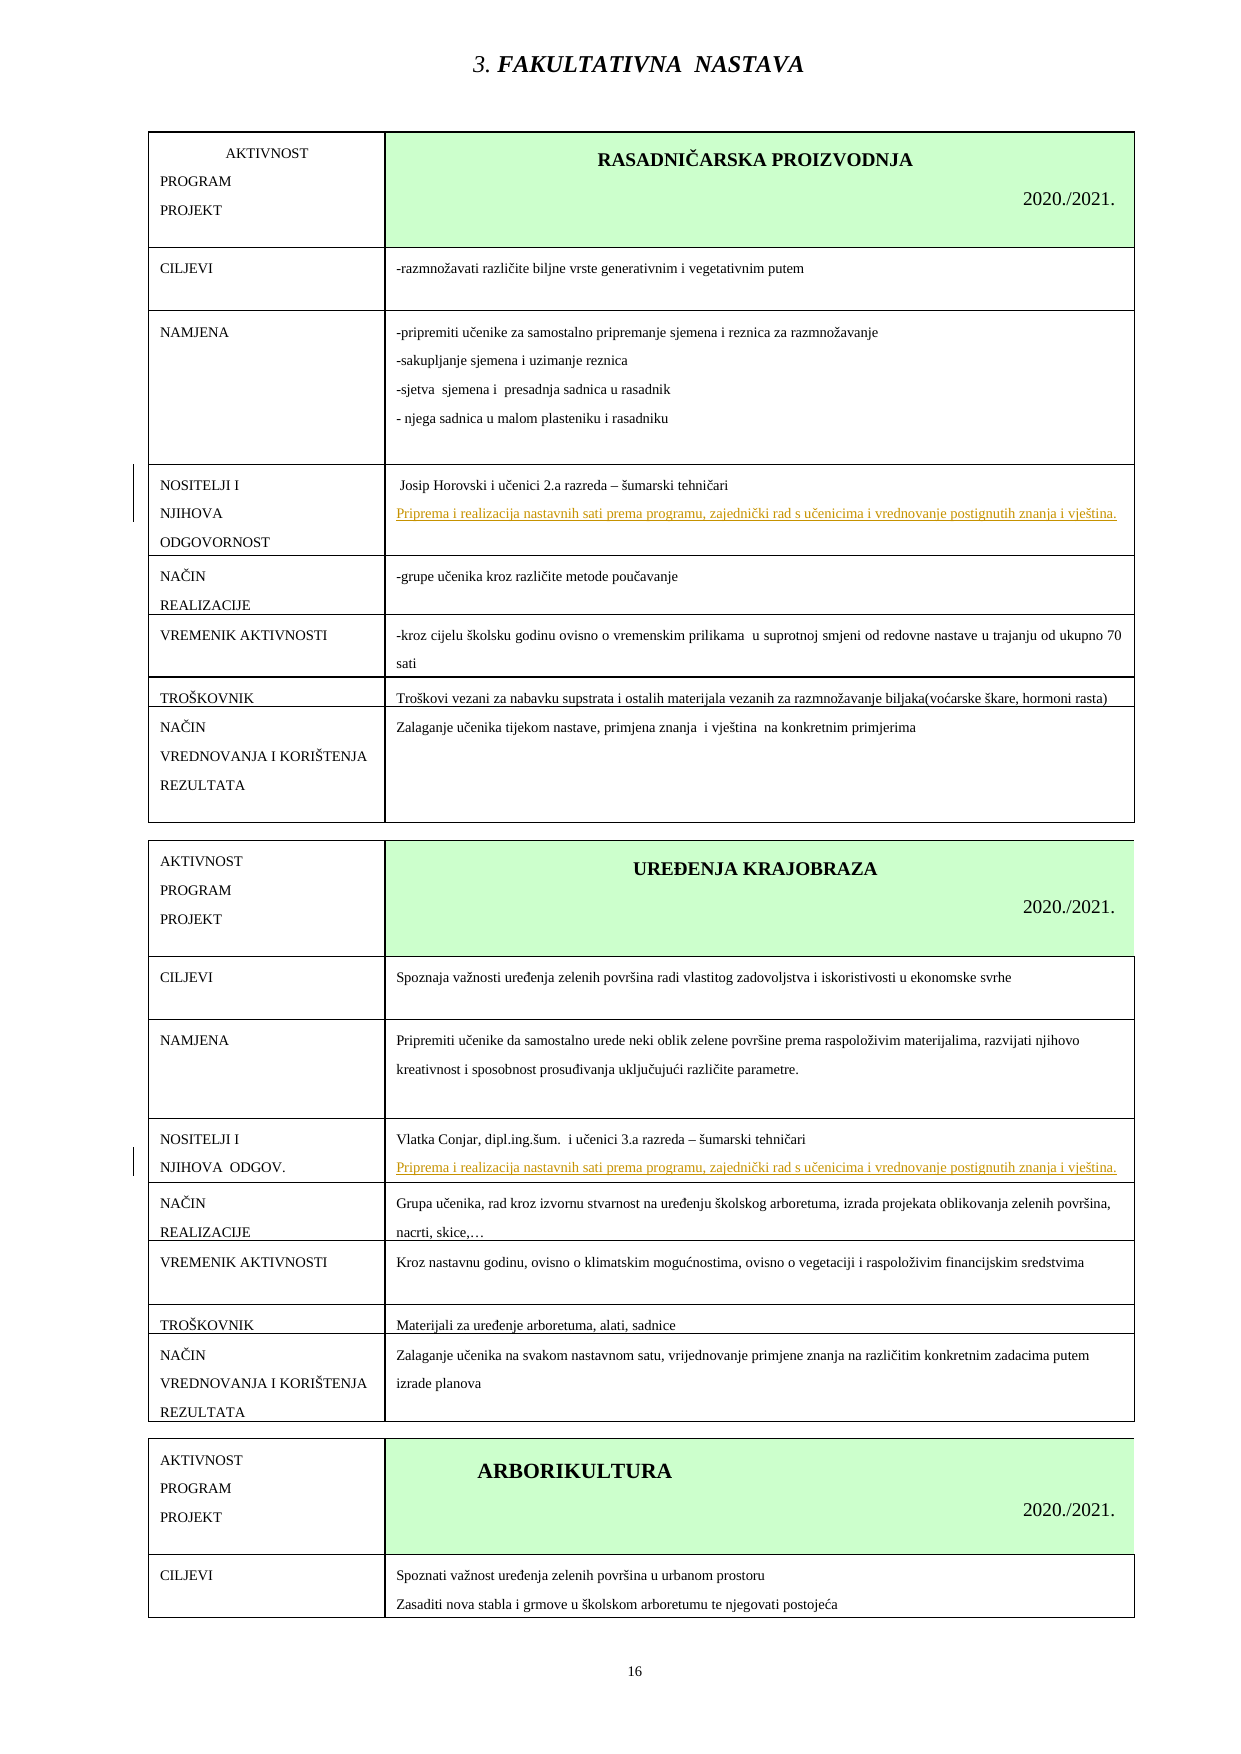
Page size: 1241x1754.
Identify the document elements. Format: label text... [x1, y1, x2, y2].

table_cell Spoznaja važnosti uređenja zelenih površina radi vlastitog zadovoljstva i iskoristivosti u ekonomske svrhe [386, 957, 1134, 1019]
table_cell NAMJENA [149, 311, 384, 463]
table_cell Spoznati važnost uređenja zelenih površina u urbanom prostoru Zasaditi nova stabla i grmove u školskom arboretumu te njegovati postojeća [386, 1555, 1134, 1617]
table_cell Grupa učenika, rad kroz izvornu stvarnost na uređenju školskog arboretuma, izrada projekata oblikovanja zelenih površina, nacrti, skice,… [386, 1183, 1134, 1240]
table_cell Pripremiti učenike da samostalno urede neki oblik zelene površine prema raspoloživim materijalima, razvijati njihovo kreativnost i sposobnost prosuđivanja uključujući različite parametre. [386, 1020, 1134, 1117]
table_cell NOSITELJI I NJIHOVA ODGOVORNOST [149, 465, 384, 555]
table_cell NAČIN REALIZACIJE [149, 1183, 384, 1240]
text 3. FAKULTATIVNA NASTAVA [147, 29, 1134, 77]
table_header AKTIVNOST PROGRAM PROJEKT [149, 133, 384, 247]
table_cell Troškovi vezani za nabavku supstrata i ostalih materijala vezanih za razmnožavanje biljaka(voćarske škare, hormoni rasta) [386, 678, 1134, 706]
table_cell -grupe učenika kroz različite metode poučavanje [386, 556, 1134, 613]
table_header RASADNIČARSKA PROIZVODNJA 2020./2021. [386, 133, 1134, 247]
table_header AKTIVNOST PROGRAM PROJEKT [149, 841, 384, 956]
table_cell TROŠKOVNIK [149, 1305, 384, 1333]
table_header ARBORIKULTURA 2020./2021. [386, 1439, 1134, 1554]
table_cell NOSITELJI I NJIHOVA ODGOV. [149, 1119, 384, 1182]
table_cell Vlatka Conjar, dipl.ing.šum. i učenici 3.a razreda – šumarski tehničari [386, 1119, 1134, 1182]
table_cell -razmnožavati različite biljne vrste generativnim i vegetativnim putem [386, 248, 1134, 310]
table_cell NAČIN VREDNOVANJA I KORIŠTENJA REZULTATA [149, 1334, 384, 1421]
table_cell CILJEVI [149, 248, 384, 310]
table_cell CILJEVI [149, 957, 384, 1019]
table_cell -kroz cijelu školsku godinu ovisno o vremenskim prilikama u suprotnoj smjeni od redovne nastave u trajanju od ukupno 70 sati [386, 615, 1134, 676]
table_cell VREMENIK AKTIVNOSTI [149, 615, 384, 676]
table_cell NAMJENA [149, 1020, 384, 1117]
table_cell Zalaganje učenika na svakom nastavnom satu, vrijednovanje primjene znanja na različitim konkretnim zadacima putem izrade planova [386, 1334, 1134, 1421]
table_header UREĐENJA KRAJOBRAZA 2020./2021. [386, 841, 1134, 956]
table_cell Kroz nastavnu godinu, ovisno o klimatskim mogućnostima, ovisno o vegetaciji i raspoloživim financijskim sredstvima [386, 1241, 1134, 1303]
table_cell [386, 465, 1134, 555]
table_cell -pripremiti učenike za samostalno pripremanje sjemena i reznica za razmnožavanje -sakupljanje sjemena i uzimanje reznica -sjetva sjemena i presadnja sadnica u rasadnik - njega sadnica u malom plasteniku i rasadniku [386, 311, 1134, 463]
table_cell VREMENIK AKTIVNOSTI [149, 1241, 384, 1303]
table_cell Materijali za uređenje arboretuma, alati, sadnice [386, 1305, 1134, 1333]
table_cell TROŠKOVNIK [149, 678, 384, 706]
table_cell CILJEVI [149, 1555, 384, 1617]
table_cell NAČIN VREDNOVANJA I KORIŠTENJA REZULTATA [149, 707, 384, 822]
table_header AKTIVNOST PROGRAM PROJEKT [149, 1439, 384, 1554]
table_cell NAČIN REALIZACIJE [149, 556, 384, 613]
table_cell Zalaganje učenika tijekom nastave, primjena znanja i vještina na konkretnim primjerima [386, 707, 1134, 822]
